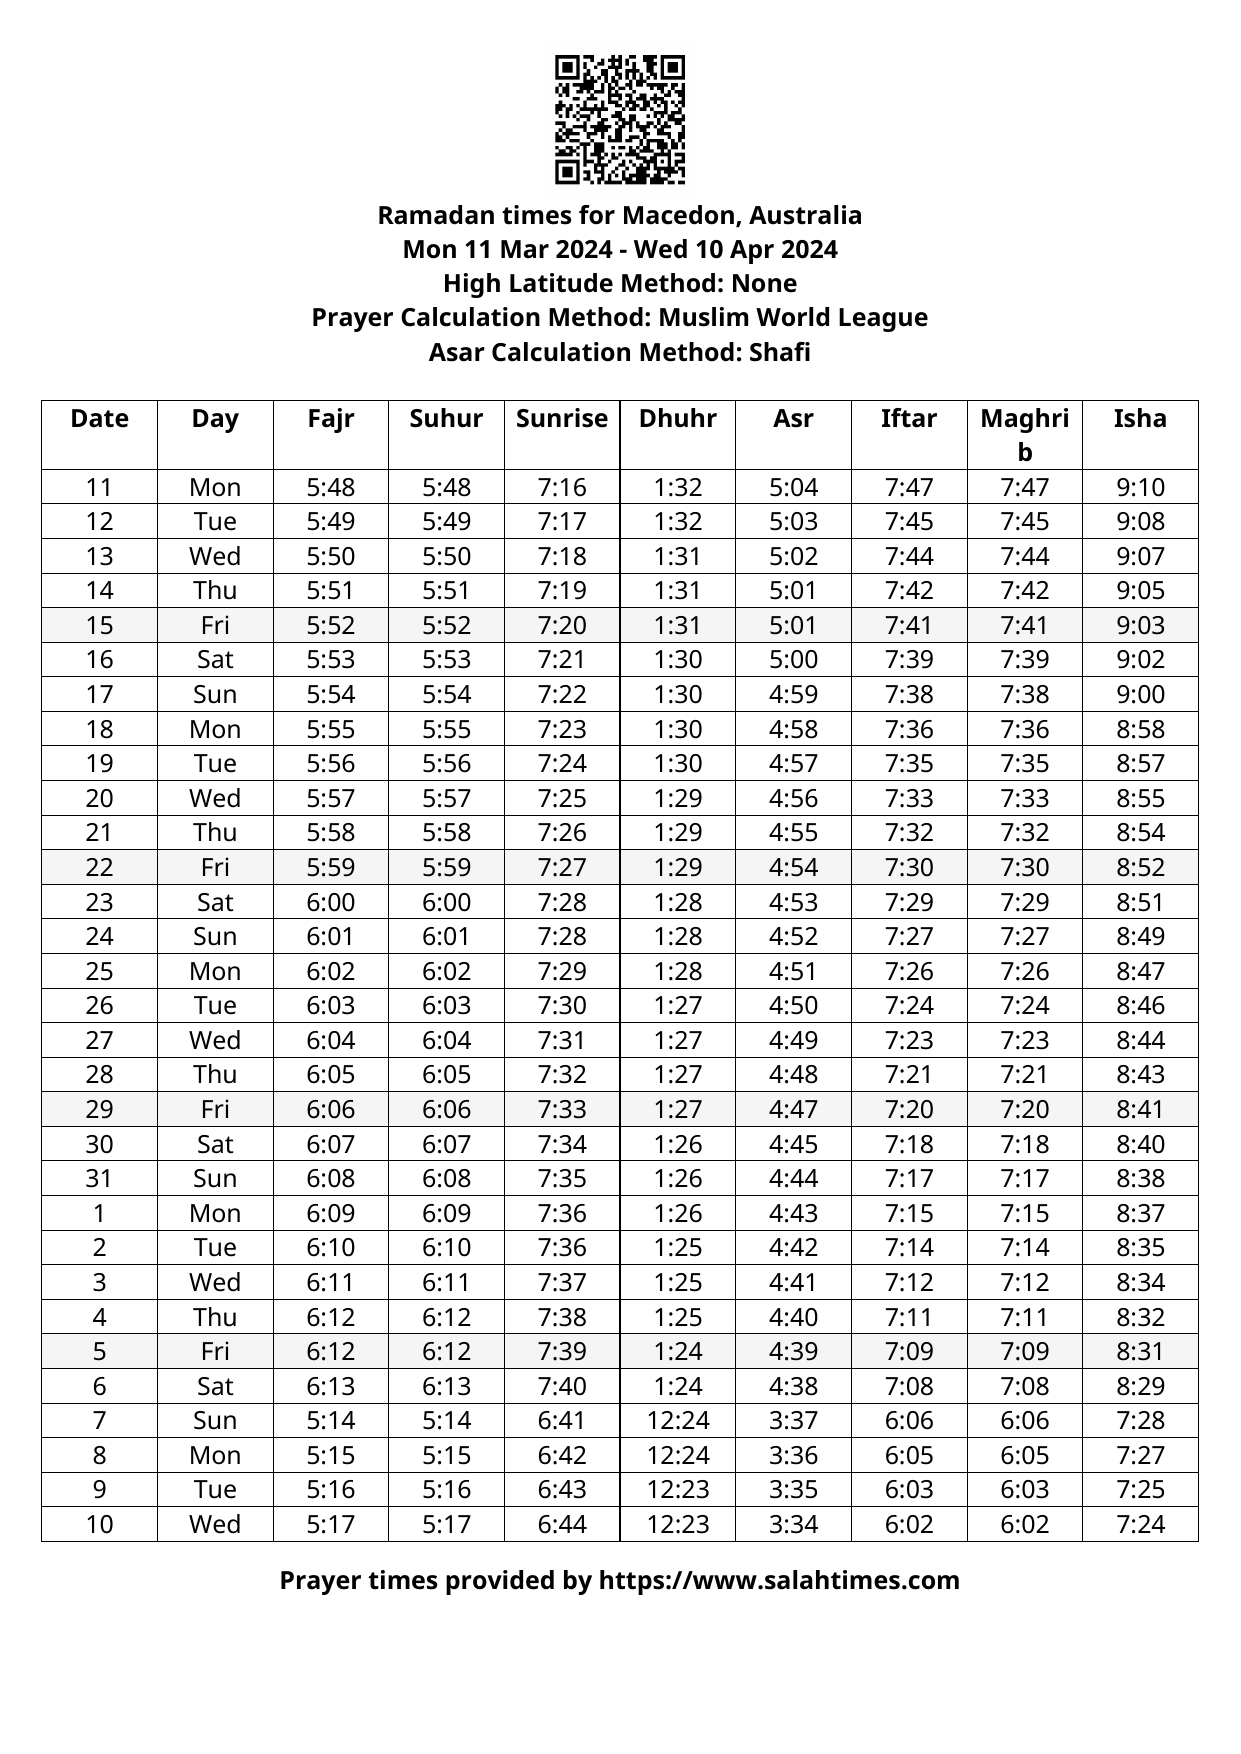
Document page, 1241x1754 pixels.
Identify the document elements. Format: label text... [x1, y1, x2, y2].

table_cell 7:38 [968, 677, 1082, 711]
table_cell 6:01 [274, 919, 388, 953]
table_cell 7:14 [968, 1231, 1082, 1264]
table_cell 7:30 [968, 850, 1082, 884]
table_header Isha [1083, 401, 1198, 469]
table_cell 7:36 [852, 712, 967, 745]
table_cell 1:26 [621, 1127, 735, 1160]
table_cell 7:24 [968, 989, 1082, 1022]
table_header Asr [736, 401, 851, 469]
table_cell 14 [42, 574, 157, 607]
table_cell 5:04 [736, 470, 851, 503]
table_cell 7:28 [505, 885, 619, 918]
table_cell Sat [158, 885, 273, 918]
table_cell 1:27 [621, 1023, 735, 1057]
table_cell 7:29 [852, 885, 967, 918]
table_cell 4:54 [736, 850, 851, 884]
table_cell 6:05 [968, 1438, 1082, 1472]
table_header Iftar [852, 401, 967, 469]
table_cell 7:08 [968, 1369, 1082, 1402]
table_cell 8:49 [1083, 919, 1198, 953]
table_cell 7:12 [852, 1265, 967, 1299]
table_cell Sun [158, 1161, 273, 1195]
table_cell 5:15 [274, 1438, 388, 1472]
table_cell 4:47 [736, 1092, 851, 1126]
table_cell 7:30 [505, 989, 619, 1022]
table_cell 8:29 [1083, 1369, 1198, 1402]
table_cell 17 [42, 677, 157, 711]
table_cell 1:27 [621, 989, 735, 1022]
table_cell 6:06 [274, 1092, 388, 1126]
table_cell Wed [158, 1507, 273, 1541]
table_cell 6:41 [505, 1404, 619, 1437]
table_cell Sun [158, 677, 273, 711]
table_cell 7 [42, 1404, 157, 1437]
table_cell 8:51 [1083, 885, 1198, 918]
table_cell 6:06 [389, 1092, 504, 1126]
table_cell 6:04 [274, 1023, 388, 1057]
text Mon 11 Mar 2024 - Wed 10 Apr 2024 [42, 232, 1198, 266]
table_cell 7:28 [505, 919, 619, 953]
table_cell 4:57 [736, 746, 851, 780]
table_cell 7:09 [968, 1334, 1082, 1368]
table_cell 6:13 [389, 1369, 504, 1402]
table_cell 7:24 [505, 746, 619, 780]
table_cell Wed [158, 781, 273, 814]
table_cell 5:53 [274, 643, 388, 676]
table_cell 5:48 [274, 470, 388, 503]
table_cell 1:27 [621, 1058, 735, 1091]
table_cell 12:24 [621, 1438, 735, 1472]
table_cell 5:54 [274, 677, 388, 711]
table_cell 8:43 [1083, 1058, 1198, 1091]
table_cell 5:55 [389, 712, 504, 745]
table_cell 12:23 [621, 1473, 735, 1506]
table_cell 6:08 [389, 1161, 504, 1195]
table_cell Fri [158, 850, 273, 884]
table_cell 21 [42, 816, 157, 849]
table_cell 7:11 [968, 1300, 1082, 1333]
table_cell 7:15 [852, 1196, 967, 1229]
table_cell 6:03 [968, 1473, 1082, 1506]
table_cell 1:28 [621, 954, 735, 987]
table_cell 7:36 [505, 1196, 619, 1229]
table_header Fajr [274, 401, 388, 469]
table_cell 18 [42, 712, 157, 745]
table_cell Tue [158, 1231, 273, 1264]
table_cell Mon [158, 1196, 273, 1229]
table_cell 4:39 [736, 1334, 851, 1368]
table_cell 1:31 [621, 608, 735, 642]
table_cell 7:09 [852, 1334, 967, 1368]
table_cell 5:50 [274, 539, 388, 572]
table_cell 7:32 [505, 1058, 619, 1091]
table_cell 5:16 [274, 1473, 388, 1506]
table_cell 1:27 [621, 1092, 735, 1126]
table_cell 1:29 [621, 816, 735, 849]
table_cell 8:47 [1083, 954, 1198, 987]
table_cell 6 [42, 1369, 157, 1402]
table_cell 7:22 [505, 677, 619, 711]
table_cell 13 [42, 539, 157, 572]
table_cell 7:24 [1083, 1507, 1198, 1541]
table_cell 5:14 [389, 1404, 504, 1437]
table_header Suhur [389, 401, 504, 469]
table_cell 6:03 [389, 989, 504, 1022]
table_cell 6:43 [505, 1473, 619, 1506]
table_cell 2 [42, 1231, 157, 1264]
table_cell 7:29 [968, 885, 1082, 918]
table_cell Fri [158, 1334, 273, 1368]
table_cell 7:12 [968, 1265, 1082, 1299]
table_cell 7:33 [852, 781, 967, 814]
table_cell 5:01 [736, 608, 851, 642]
table_cell 7:20 [505, 608, 619, 642]
table_cell 7:35 [505, 1161, 619, 1195]
table_cell 1:31 [621, 539, 735, 572]
table_cell 6:11 [274, 1265, 388, 1299]
table_cell 7:17 [852, 1161, 967, 1195]
table_cell 7:41 [852, 608, 967, 642]
table_cell 7:18 [968, 1127, 1082, 1160]
table_cell 1 [42, 1196, 157, 1229]
table_cell 7:27 [505, 850, 619, 884]
table_cell 6:02 [274, 954, 388, 987]
table_cell 6:02 [389, 954, 504, 987]
table_cell 7:39 [968, 643, 1082, 676]
table_cell 5:56 [389, 746, 504, 780]
table_cell 6:05 [274, 1058, 388, 1091]
table_cell 5:14 [274, 1404, 388, 1437]
table_cell 7:44 [852, 539, 967, 572]
table_cell 4:49 [736, 1023, 851, 1057]
table_cell 7:26 [968, 954, 1082, 987]
table_cell 7:18 [852, 1127, 967, 1160]
table_cell 1:30 [621, 746, 735, 780]
table_cell 12:24 [621, 1404, 735, 1437]
table_cell 4:58 [736, 712, 851, 745]
table_cell 1:24 [621, 1334, 735, 1368]
table_cell 6:44 [505, 1507, 619, 1541]
table_cell 1:32 [621, 470, 735, 503]
table_cell 8:52 [1083, 850, 1198, 884]
table_cell 20 [42, 781, 157, 814]
table_cell 5:57 [274, 781, 388, 814]
table_cell 4:55 [736, 816, 851, 849]
table_cell 8:38 [1083, 1161, 1198, 1195]
table_cell 7:25 [505, 781, 619, 814]
table_cell 9:00 [1083, 677, 1198, 711]
table_cell 7:45 [852, 504, 967, 538]
table_cell 7:35 [852, 746, 967, 780]
table_cell 7:38 [505, 1300, 619, 1333]
table_cell 7:23 [505, 712, 619, 745]
table_cell 1:32 [621, 504, 735, 538]
table_cell Mon [158, 470, 273, 503]
table_cell 7:36 [505, 1231, 619, 1264]
table_cell 5:56 [274, 746, 388, 780]
table_cell 1:25 [621, 1265, 735, 1299]
table_cell 6:12 [274, 1300, 388, 1333]
table_cell 5:49 [274, 504, 388, 538]
table_cell 5:58 [389, 816, 504, 849]
table_cell 24 [42, 919, 157, 953]
table_cell 7:29 [505, 954, 619, 987]
table_cell 7:39 [505, 1334, 619, 1368]
table_cell 7:33 [968, 781, 1082, 814]
table_cell 7:42 [852, 574, 967, 607]
table_cell 7:17 [505, 504, 619, 538]
table_cell Mon [158, 712, 273, 745]
table_cell 6:04 [389, 1023, 504, 1057]
table_cell Mon [158, 954, 273, 987]
table_cell 5 [42, 1334, 157, 1368]
table_cell 7:39 [852, 643, 967, 676]
table_cell 7:21 [968, 1058, 1082, 1091]
table_cell Sat [158, 643, 273, 676]
table_cell 9:03 [1083, 608, 1198, 642]
table_cell 1:24 [621, 1369, 735, 1402]
table_cell 7:32 [968, 816, 1082, 849]
table_cell 3:36 [736, 1438, 851, 1472]
table_cell 8:44 [1083, 1023, 1198, 1057]
table_cell 3:34 [736, 1507, 851, 1541]
table_cell 15 [42, 608, 157, 642]
table_cell 6:05 [389, 1058, 504, 1091]
table_cell 30 [42, 1127, 157, 1160]
table_cell Wed [158, 1023, 273, 1057]
table_header Dhuhr [621, 401, 735, 469]
table_cell 4:42 [736, 1231, 851, 1264]
table_cell 7:08 [852, 1369, 967, 1402]
table_cell 28 [42, 1058, 157, 1091]
table_cell 7:24 [852, 989, 967, 1022]
table_cell 7:36 [968, 712, 1082, 745]
table_cell 7:11 [852, 1300, 967, 1333]
table_cell 7:26 [505, 816, 619, 849]
table_cell 8:32 [1083, 1300, 1198, 1333]
table_cell Thu [158, 1058, 273, 1091]
text High Latitude Method: None [42, 266, 1198, 300]
table_cell 12 [42, 504, 157, 538]
table_cell 7:35 [968, 746, 1082, 780]
table_cell 31 [42, 1161, 157, 1195]
table_cell 5:17 [389, 1507, 504, 1541]
table_header Date [42, 401, 157, 469]
table_cell 1:28 [621, 885, 735, 918]
table_cell 6:09 [274, 1196, 388, 1229]
table_cell 8:54 [1083, 816, 1198, 849]
table_cell 5:03 [736, 504, 851, 538]
table_cell 6:12 [389, 1300, 504, 1333]
table_cell 8:41 [1083, 1092, 1198, 1126]
table_cell 7:26 [852, 954, 967, 987]
table_cell 4:44 [736, 1161, 851, 1195]
table_cell 5:52 [274, 608, 388, 642]
table_cell 5:59 [389, 850, 504, 884]
text Ramadan times for Macedon, Australia [42, 198, 1198, 232]
table_cell 5:59 [274, 850, 388, 884]
table_header Sunrise [505, 401, 619, 469]
table_cell 7:28 [1083, 1404, 1198, 1437]
table_header Maghrib [968, 401, 1082, 469]
table_cell 4:38 [736, 1369, 851, 1402]
table_cell Sat [158, 1369, 273, 1402]
table_cell 5:53 [389, 643, 504, 676]
table_cell Mon [158, 1438, 273, 1472]
table_cell 4:52 [736, 919, 851, 953]
table_cell 7:21 [505, 643, 619, 676]
table_cell 8:35 [1083, 1231, 1198, 1264]
picture [542, 41, 699, 198]
table_cell 5:48 [389, 470, 504, 503]
table_cell 1:26 [621, 1196, 735, 1229]
table_cell 1:25 [621, 1300, 735, 1333]
table_cell 7:25 [1083, 1473, 1198, 1506]
table_cell 7:44 [968, 539, 1082, 572]
table_cell 29 [42, 1092, 157, 1126]
table_cell 4:41 [736, 1265, 851, 1299]
table_cell 5:17 [274, 1507, 388, 1541]
table_cell 1:31 [621, 574, 735, 607]
table_cell 1:30 [621, 643, 735, 676]
table_cell 7:23 [968, 1023, 1082, 1057]
table_cell 1:29 [621, 781, 735, 814]
table_cell 6:06 [968, 1404, 1082, 1437]
table_cell 4:50 [736, 989, 851, 1022]
table_cell 7:34 [505, 1127, 619, 1160]
table_cell 5:57 [389, 781, 504, 814]
table_cell Tue [158, 504, 273, 538]
table_cell 6:03 [852, 1473, 967, 1506]
text Prayer times provided by https://www.salahtimes.com [42, 1563, 1198, 1597]
table_cell 9 [42, 1473, 157, 1506]
table_cell 6:09 [389, 1196, 504, 1229]
table_cell 8:31 [1083, 1334, 1198, 1368]
table_cell 7:16 [505, 470, 619, 503]
table_cell 7:31 [505, 1023, 619, 1057]
table_cell 4:51 [736, 954, 851, 987]
table_cell 6:07 [389, 1127, 504, 1160]
table_cell 7:41 [968, 608, 1082, 642]
table_cell 23 [42, 885, 157, 918]
table_cell 8:58 [1083, 712, 1198, 745]
table_cell 5:51 [274, 574, 388, 607]
table_cell 6:11 [389, 1265, 504, 1299]
table_cell 6:03 [274, 989, 388, 1022]
table_cell 7:14 [852, 1231, 967, 1264]
table_cell 7:45 [968, 504, 1082, 538]
table_cell 4:48 [736, 1058, 851, 1091]
table_cell 9:02 [1083, 643, 1198, 676]
table_cell Fri [158, 1092, 273, 1126]
table_cell 7:17 [968, 1161, 1082, 1195]
table_cell 7:18 [505, 539, 619, 572]
table_cell 9:07 [1083, 539, 1198, 572]
table_cell 6:12 [274, 1334, 388, 1368]
table_cell 6:07 [274, 1127, 388, 1160]
table_cell 4:56 [736, 781, 851, 814]
table_cell 5:58 [274, 816, 388, 849]
table_cell 6:10 [389, 1231, 504, 1264]
table_cell 5:01 [736, 574, 851, 607]
table_cell 5:50 [389, 539, 504, 572]
table_cell 1:28 [621, 919, 735, 953]
table_cell Wed [158, 539, 273, 572]
table_cell 6:12 [389, 1334, 504, 1368]
table_cell 7:33 [505, 1092, 619, 1126]
table_cell 7:47 [968, 470, 1082, 503]
table_cell 5:49 [389, 504, 504, 538]
table_cell 7:15 [968, 1196, 1082, 1229]
table_cell 1:30 [621, 712, 735, 745]
table_cell 4:45 [736, 1127, 851, 1160]
table_cell Tue [158, 989, 273, 1022]
text Asar Calculation Method: Shafi [42, 334, 1198, 368]
table_cell 7:20 [852, 1092, 967, 1126]
table_cell 3:35 [736, 1473, 851, 1506]
table_cell 8:37 [1083, 1196, 1198, 1229]
table_cell 7:47 [852, 470, 967, 503]
table_cell 6:02 [852, 1507, 967, 1541]
table_cell 27 [42, 1023, 157, 1057]
table_cell 25 [42, 954, 157, 987]
table_cell 1:29 [621, 850, 735, 884]
table_cell 6:01 [389, 919, 504, 953]
table_cell 8:40 [1083, 1127, 1198, 1160]
table_cell 5:02 [736, 539, 851, 572]
table_cell 1:26 [621, 1161, 735, 1195]
table_cell 7:40 [505, 1369, 619, 1402]
table_cell 6:00 [389, 885, 504, 918]
table_cell 12:23 [621, 1507, 735, 1541]
table_cell 10 [42, 1507, 157, 1541]
table_cell 4:53 [736, 885, 851, 918]
table_cell 5:16 [389, 1473, 504, 1506]
table_cell 5:15 [389, 1438, 504, 1472]
table_cell 7:27 [968, 919, 1082, 953]
table_cell 7:27 [852, 919, 967, 953]
table_cell 4:43 [736, 1196, 851, 1229]
table_cell 11 [42, 470, 157, 503]
table_cell 3 [42, 1265, 157, 1299]
table_cell 7:30 [852, 850, 967, 884]
table_cell 7:21 [852, 1058, 967, 1091]
table_cell 6:00 [274, 885, 388, 918]
table_cell 6:13 [274, 1369, 388, 1402]
table_cell 8:34 [1083, 1265, 1198, 1299]
table_cell 5:51 [389, 574, 504, 607]
table_cell 19 [42, 746, 157, 780]
table_cell 1:30 [621, 677, 735, 711]
table_cell 6:06 [852, 1404, 967, 1437]
table_cell 1:25 [621, 1231, 735, 1264]
table_cell Thu [158, 1300, 273, 1333]
table_cell 4 [42, 1300, 157, 1333]
table_cell 9:05 [1083, 574, 1198, 607]
table_cell 8:46 [1083, 989, 1198, 1022]
table_cell Sun [158, 1404, 273, 1437]
table_cell 8 [42, 1438, 157, 1472]
table_cell 9:08 [1083, 504, 1198, 538]
table_cell 5:52 [389, 608, 504, 642]
table_cell Tue [158, 1473, 273, 1506]
table_cell 9:10 [1083, 470, 1198, 503]
table_cell 16 [42, 643, 157, 676]
table_cell 8:55 [1083, 781, 1198, 814]
table_cell 7:42 [968, 574, 1082, 607]
table_cell 7:23 [852, 1023, 967, 1057]
table_cell Wed [158, 1265, 273, 1299]
table_cell Thu [158, 816, 273, 849]
table_cell 5:54 [389, 677, 504, 711]
table_cell Tue [158, 746, 273, 780]
table_cell 6:42 [505, 1438, 619, 1472]
table_cell 7:20 [968, 1092, 1082, 1126]
table_cell 3:37 [736, 1404, 851, 1437]
table_cell 7:37 [505, 1265, 619, 1299]
table_cell 4:40 [736, 1300, 851, 1333]
table_cell Sat [158, 1127, 273, 1160]
table_cell 6:08 [274, 1161, 388, 1195]
table_cell 26 [42, 989, 157, 1022]
table_cell 7:38 [852, 677, 967, 711]
table_cell 8:57 [1083, 746, 1198, 780]
table_cell Sun [158, 919, 273, 953]
table_cell 7:27 [1083, 1438, 1198, 1472]
table_cell 6:10 [274, 1231, 388, 1264]
table_cell 7:19 [505, 574, 619, 607]
table_cell 6:02 [968, 1507, 1082, 1541]
table_cell Fri [158, 608, 273, 642]
table_cell 4:59 [736, 677, 851, 711]
table_cell 7:32 [852, 816, 967, 849]
table_cell 6:05 [852, 1438, 967, 1472]
text Prayer Calculation Method: Muslim World League [42, 300, 1198, 334]
table_cell Thu [158, 574, 273, 607]
table_cell 5:55 [274, 712, 388, 745]
table_header Day [158, 401, 273, 469]
table_cell 22 [42, 850, 157, 884]
table_cell 5:00 [736, 643, 851, 676]
